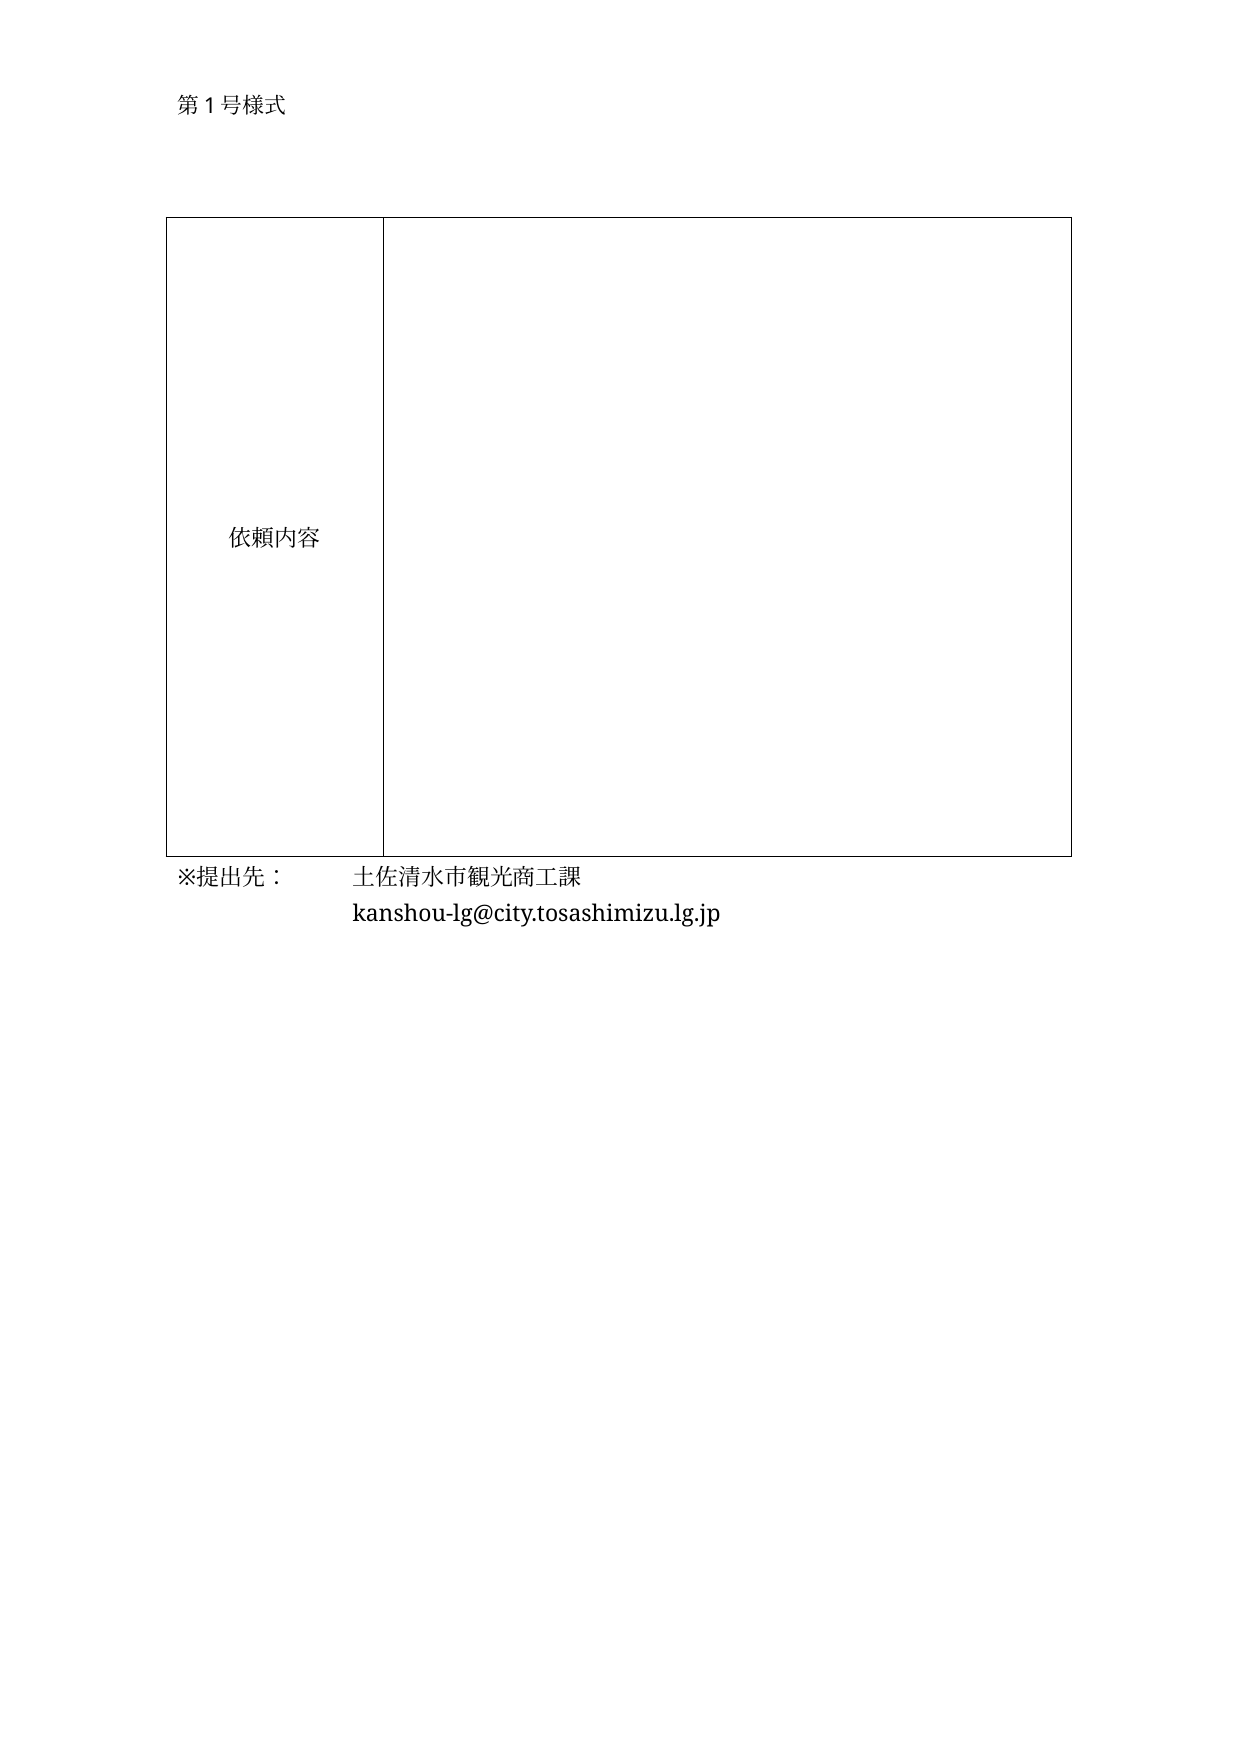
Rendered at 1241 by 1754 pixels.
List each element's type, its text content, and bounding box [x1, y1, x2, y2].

table_header 依頼内容 [167, 218, 383, 856]
text kanshou-lg@city.tosashimizu.lg.jp [177, 894, 1063, 932]
text ※提出先： 土佐清水市観光商工課 [177, 857, 1063, 894]
table_header [384, 218, 1071, 856]
